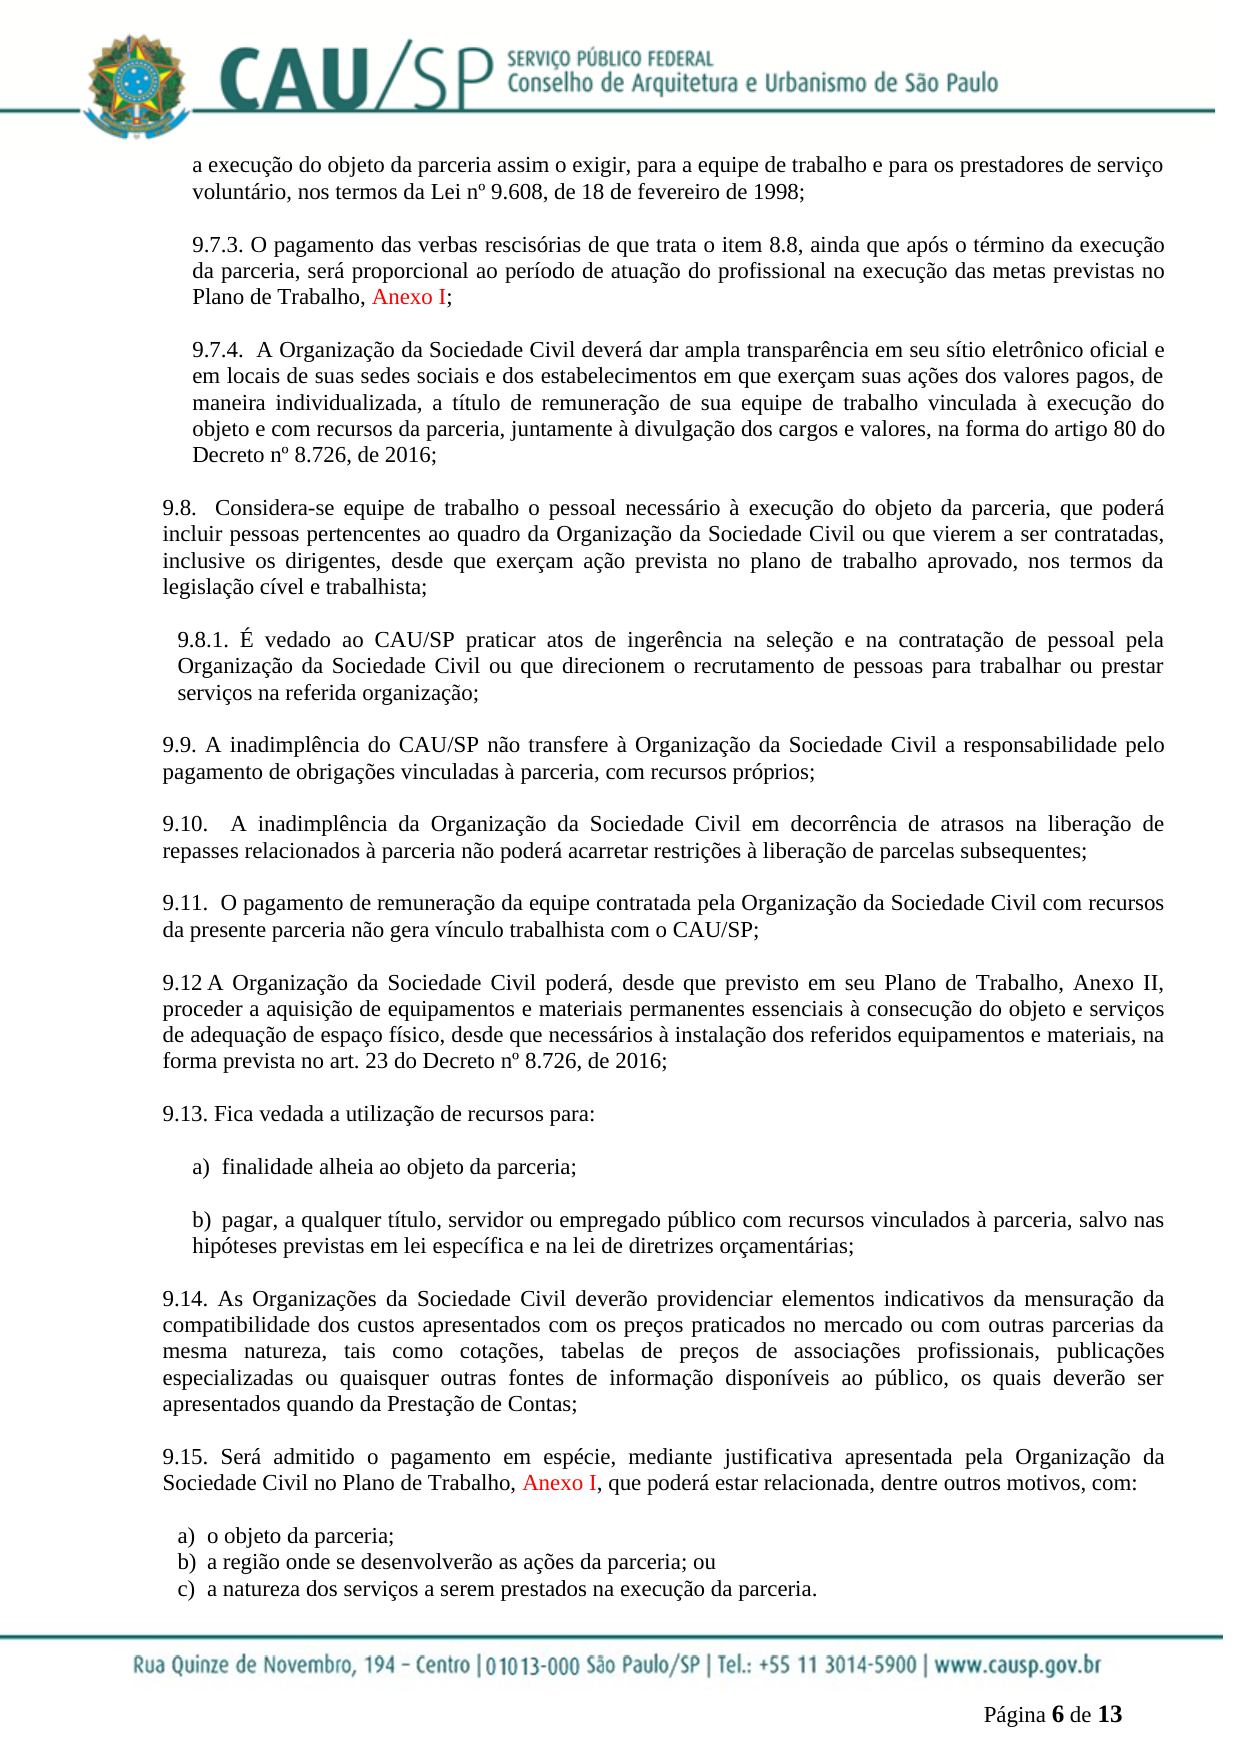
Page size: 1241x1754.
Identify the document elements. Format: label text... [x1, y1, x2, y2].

picture [0, 1616, 1223, 1699]
text 9.7.3. O pagamento das verbas rescisórias de que trata o item 8.8, ainda que após o término da execução da parceria, será proporcional ao período de atuação do profissional na execução das metas previstas no Plano de Trabalho, Anexo I; [192, 231, 1166, 310]
text 9.10. A inadimplência da Organização da Sociedade Civil em decorrência de atrasos na liberação de repasses relacionados à parceria não poderá acarretar restrições à liberação de parcelas subsequentes; [162, 810, 1166, 863]
text 9.13. Fica vedada a utilização de recursos para: [162, 1100, 1166, 1127]
text 9.11. O pagamento de remuneração da equipe contratada pela Organização da Sociedade Civil com recursos da presente parceria não gera vínculo trabalhista com o CAU/SP; [162, 889, 1166, 942]
picture [0, 0, 1216, 152]
text 9.15. Será admitido o pagamento em espécie, mediante justificativa apresentada pela Organização da Sociedade Civil no Plano de Trabalho, Anexo I, que poderá estar relacionada, dentre outros motivos, com: [162, 1443, 1166, 1496]
text a) finalidade alheia ao objeto da parceria; [192, 1153, 1166, 1179]
text 9.14. As Organizações da Sociedade Civil deverão providenciar elementos indicativos da mensuração da compatibilidade dos custos apresentados com os preços praticados no mercado ou com outras parcerias da mesma natureza, tais como cotações, tabelas de preços de associações profissionais, publicações especializadas ou quaisquer outras fontes de informação disponíveis ao público, os quais deverão ser apresentados quando da Prestação de Contas; [162, 1285, 1166, 1417]
text b) pagar, a qualquer título, servidor ou empregado público com recursos vinculados à parceria, salvo nas hipóteses previstas em lei específica e na lei de diretrizes orçamentárias; [192, 1206, 1166, 1258]
list a natureza dos serviços a serem prestados na execução da parceria. [177, 1575, 1166, 1601]
list a região onde se desenvolverão as ações da parceria; ou [177, 1548, 1166, 1575]
text 9.12 A Organização da Sociedade Civil poderá, desde que previsto em seu Plano de Trabalho, Anexo II, proceder a aquisição de equipamentos e materiais permanentes essenciais à consecução do objeto e serviços de adequação de espaço físico, desde que necessários à instalação dos referidos equipamentos e materiais, na forma prevista no art. 23 do Decreto nº 8.726, de 2016; [162, 968, 1166, 1074]
text 9.9. A inadimplência do CAU/SP não transfere à Organização da Sociedade Civil a responsabilidade pelo pagamento de obrigações vinculadas à parceria, com recursos próprios; [162, 731, 1166, 784]
text 9.7.4. A Organização da Sociedade Civil deverá dar ampla transparência em seu sítio eletrônico oficial e em locais de suas sedes sociais e dos estabelecimentos em que exerçam suas ações dos valores pagos, de maneira individualizada, a título de remuneração de sua equipe de trabalho vinculada à execução do objeto e com recursos da parceria, juntamente à divulgação dos cargos e valores, na forma do artigo 80 do Decreto nº 8.726, de 2016; [192, 336, 1166, 468]
text 9.8. Considera-se equipe de trabalho o pessoal necessário à execução do objeto da parceria, que poderá incluir pessoas pertencentes ao quadro da Organização da Sociedade Civil ou que vierem a ser contratadas, inclusive os dirigentes, desde que exerçam ação prevista no plano de trabalho aprovado, nos termos da legislação cível e trabalhista; [162, 494, 1166, 599]
text 9.8.1. É vedado ao CAU/SP praticar atos de ingerência na seleção e na contratação de pessoal pela Organização da Sociedade Civil ou que direcionem o recrutamento de pessoas para trabalhar ou prestar serviços na referida organização; [177, 626, 1166, 705]
list o objeto da parceria; [177, 1522, 1166, 1548]
